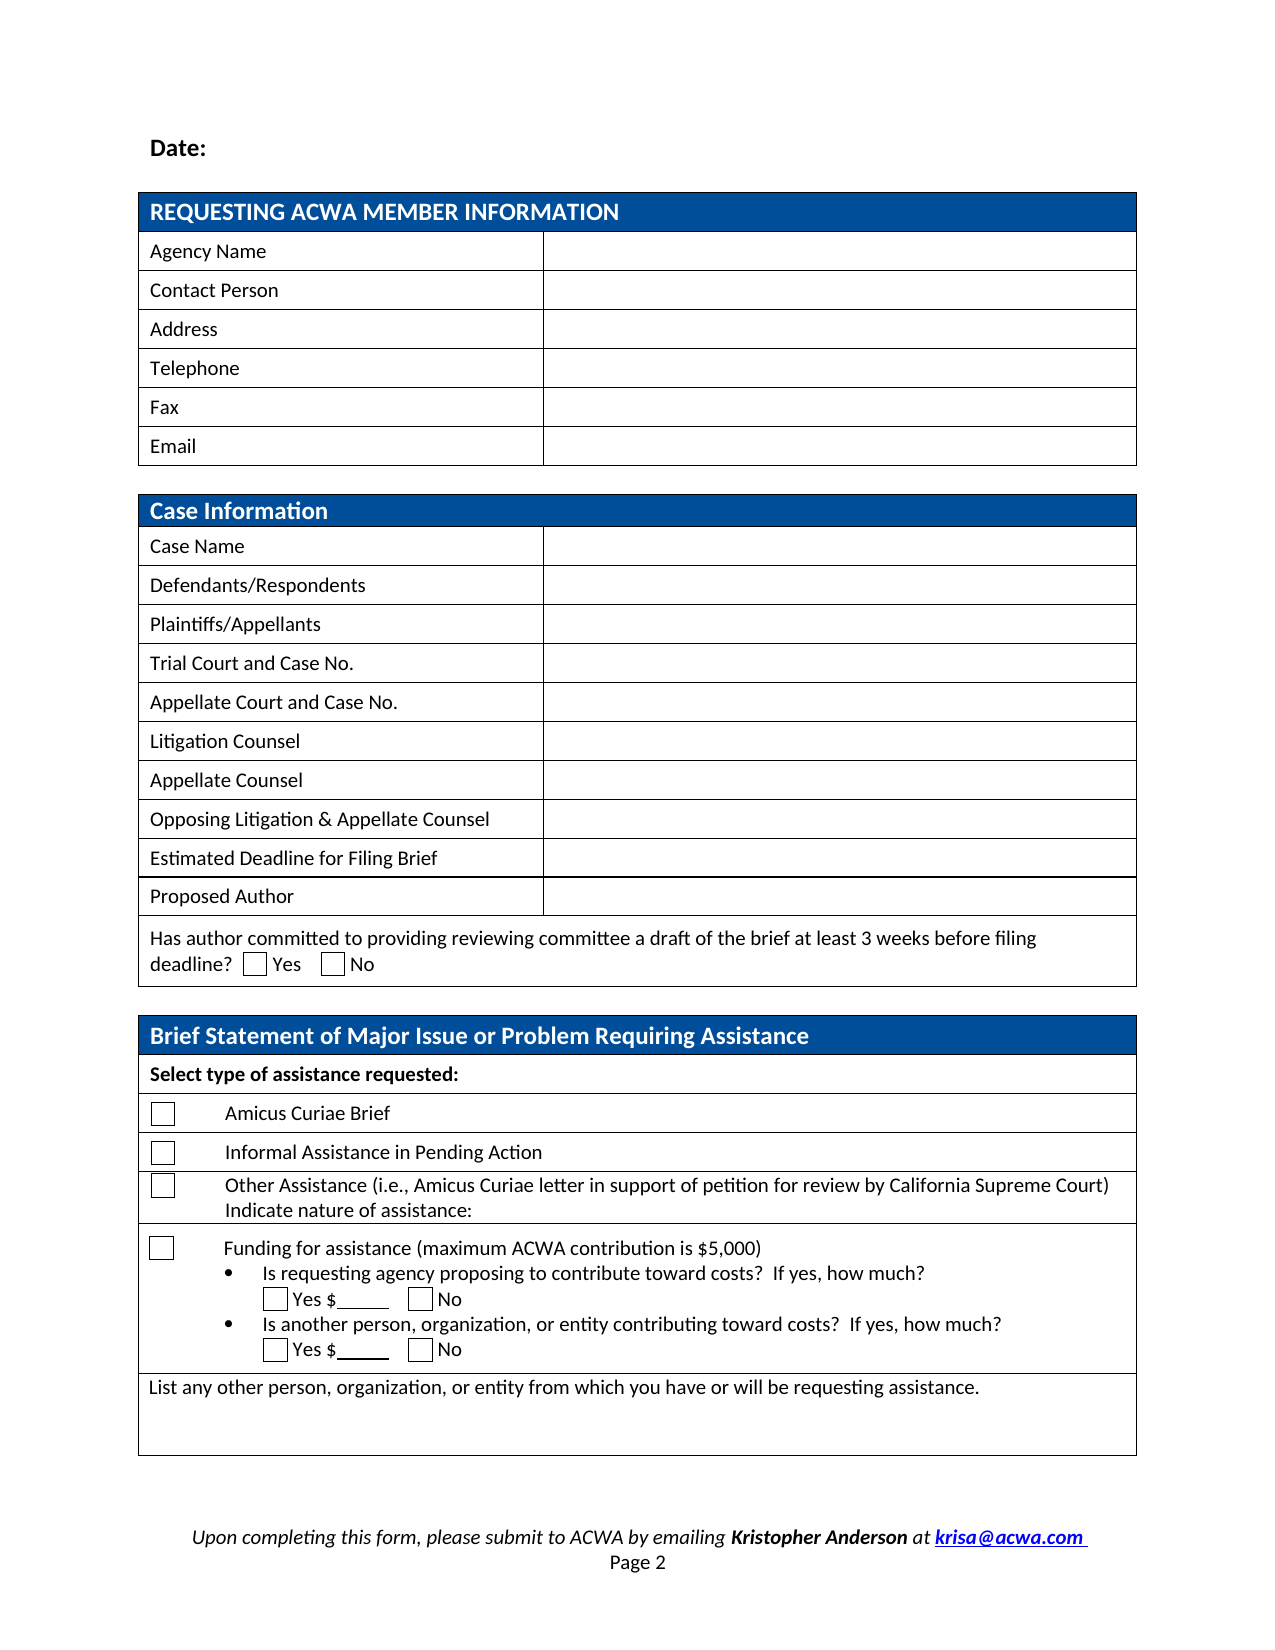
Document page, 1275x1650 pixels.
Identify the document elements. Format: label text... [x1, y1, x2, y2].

table_header REQUESTING ACWA MEMBER INFORMATION [139, 193, 1136, 231]
table_cell Has author committed to providing reviewing committee a draft of the brief at least 3 weeks before filing deadline? Yes No [139, 916, 1136, 986]
table_cell Informal Assistance in Pending Action [139, 1133, 1136, 1171]
table_cell [544, 271, 1136, 309]
table_cell Fax [139, 388, 543, 426]
table_cell [544, 310, 1136, 348]
table_cell Proposed Author [139, 878, 543, 915]
text Date: [150, 132, 1125, 163]
table_cell [544, 761, 1136, 798]
table_cell [544, 427, 1136, 464]
table_cell Appellate Counsel [139, 761, 543, 798]
table_cell [544, 683, 1136, 721]
table_header Case Information [139, 495, 1136, 526]
table_cell Telephone [139, 349, 543, 387]
table_cell Defendants/Respondents [139, 566, 543, 604]
table_cell [544, 722, 1136, 759]
table_header Brief Statement of Major Issue or Problem Requiring Assistance [139, 1016, 1136, 1054]
table_cell [544, 644, 1136, 682]
table_cell Address [139, 310, 543, 348]
table_cell [544, 800, 1136, 837]
table_cell [544, 878, 1136, 915]
table_cell Contact Person [139, 271, 543, 309]
table_cell Other Assistance (i.e., Amicus Curiae letter in support of petition for review by California Supreme Court) Indicate nature of assistance: [139, 1172, 1136, 1223]
table_cell Agency Name [139, 232, 543, 270]
table_cell [544, 566, 1136, 604]
table_cell List any other person, organization, or entity from which you have or will be requesting assistance. [139, 1374, 1136, 1455]
table_cell Estimated Deadline for Filing Brief [139, 839, 543, 876]
table_cell [544, 232, 1136, 270]
table_cell [544, 388, 1136, 426]
table_cell [544, 605, 1136, 643]
table_cell [544, 839, 1136, 876]
table_cell Select type of assistance requested: [139, 1055, 1136, 1093]
table_cell [544, 349, 1136, 387]
table_cell Opposing Litigation & Appellate Counsel [139, 800, 543, 837]
table_cell Case Name [139, 527, 543, 565]
table_cell Funding for assistance (maximum ACWA contribution is $5,000) Is requesting agency proposing to contribute toward costs? If yes, how much? Yes $ No Is another person, organization, or entity contributing toward costs? If yes, how much? Yes $ No [139, 1224, 1136, 1373]
table_cell Trial Court and Case No. [139, 644, 543, 682]
table_cell Litigation Counsel [139, 722, 543, 759]
table_cell Appellate Court and Case No. [139, 683, 543, 721]
table_cell Email [139, 427, 543, 464]
table_cell [544, 527, 1136, 565]
table_cell Amicus Curiae Brief [139, 1094, 1136, 1132]
table_cell Plaintiffs/Appellants [139, 605, 543, 643]
